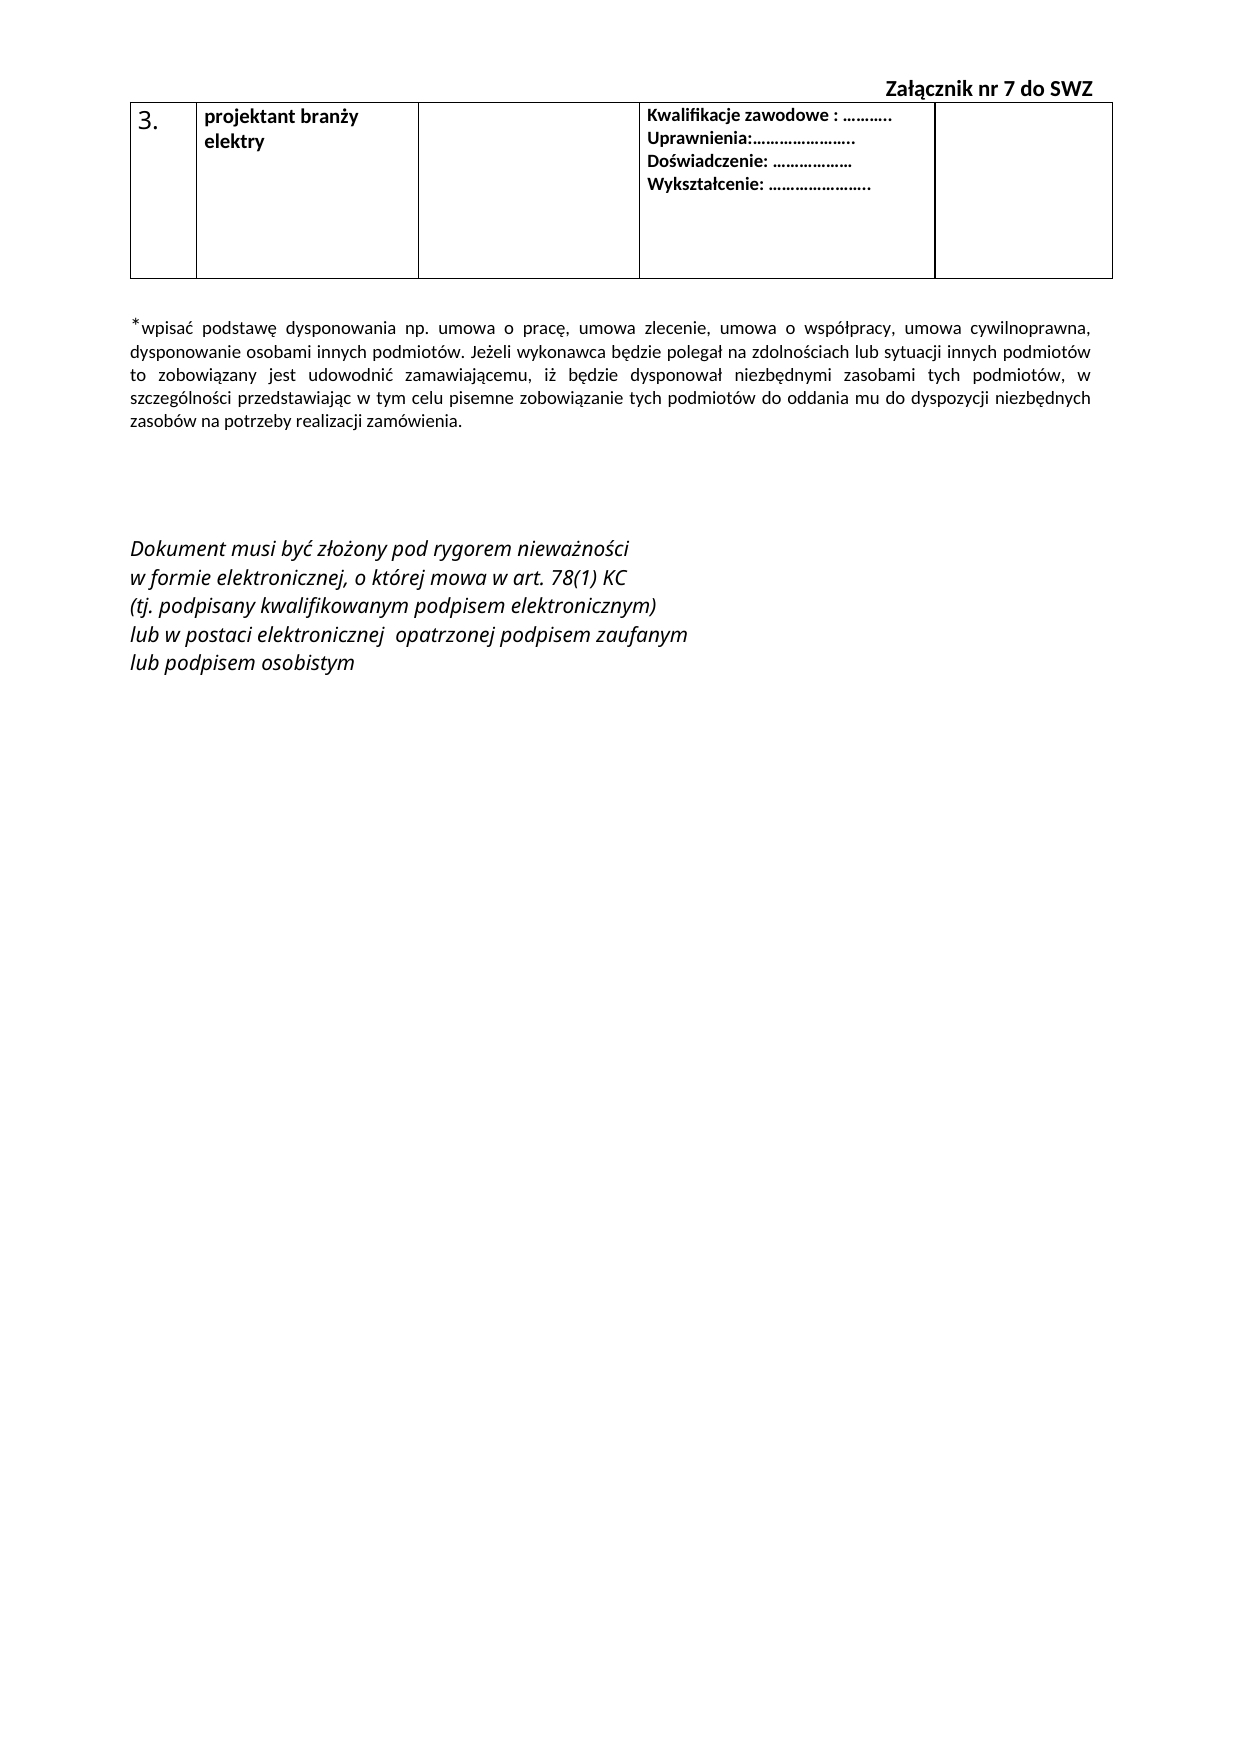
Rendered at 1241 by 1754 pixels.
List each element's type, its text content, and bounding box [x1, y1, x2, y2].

text *wpisać podstawę dysponowania np. umowa o pracę, umowa zlecenie, umowa o współpracy, umowa cywilnoprawna, dysponowanie osobami innych podmiotów. Jeżeli wykonawca będzie polegał na zdolnościach lub sytuacji innych podmiotów to zobowiązany jest udowodnić zamawiającemu, iż będzie dysponował niezbędnymi zasobami tych podmiotów, w szczególności przedstawiając w tym celu pisemne zobowiązanie tych podmiotów do oddania mu do dyspozycji niezbędnych zasobów na potrzeby realizacji zamówienia. [130, 312, 1093, 432]
text Dokument musi być złożony pod rygorem nieważności w formie elektronicznej, o której mowa w art. 78(1) KC (tj. podpisany kwalifikowanym podpisem elektronicznym) [130, 534, 1093, 620]
table_cell projektant branży elektry [197, 103, 418, 277]
text lub podpisem osobistym [130, 648, 1093, 677]
table_cell [419, 103, 639, 277]
table_cell 3. [131, 103, 196, 277]
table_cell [640, 103, 934, 277]
table_cell [936, 103, 1112, 277]
text lub w postaci elektronicznej opatrzonej podpisem zaufanym [130, 620, 1093, 648]
